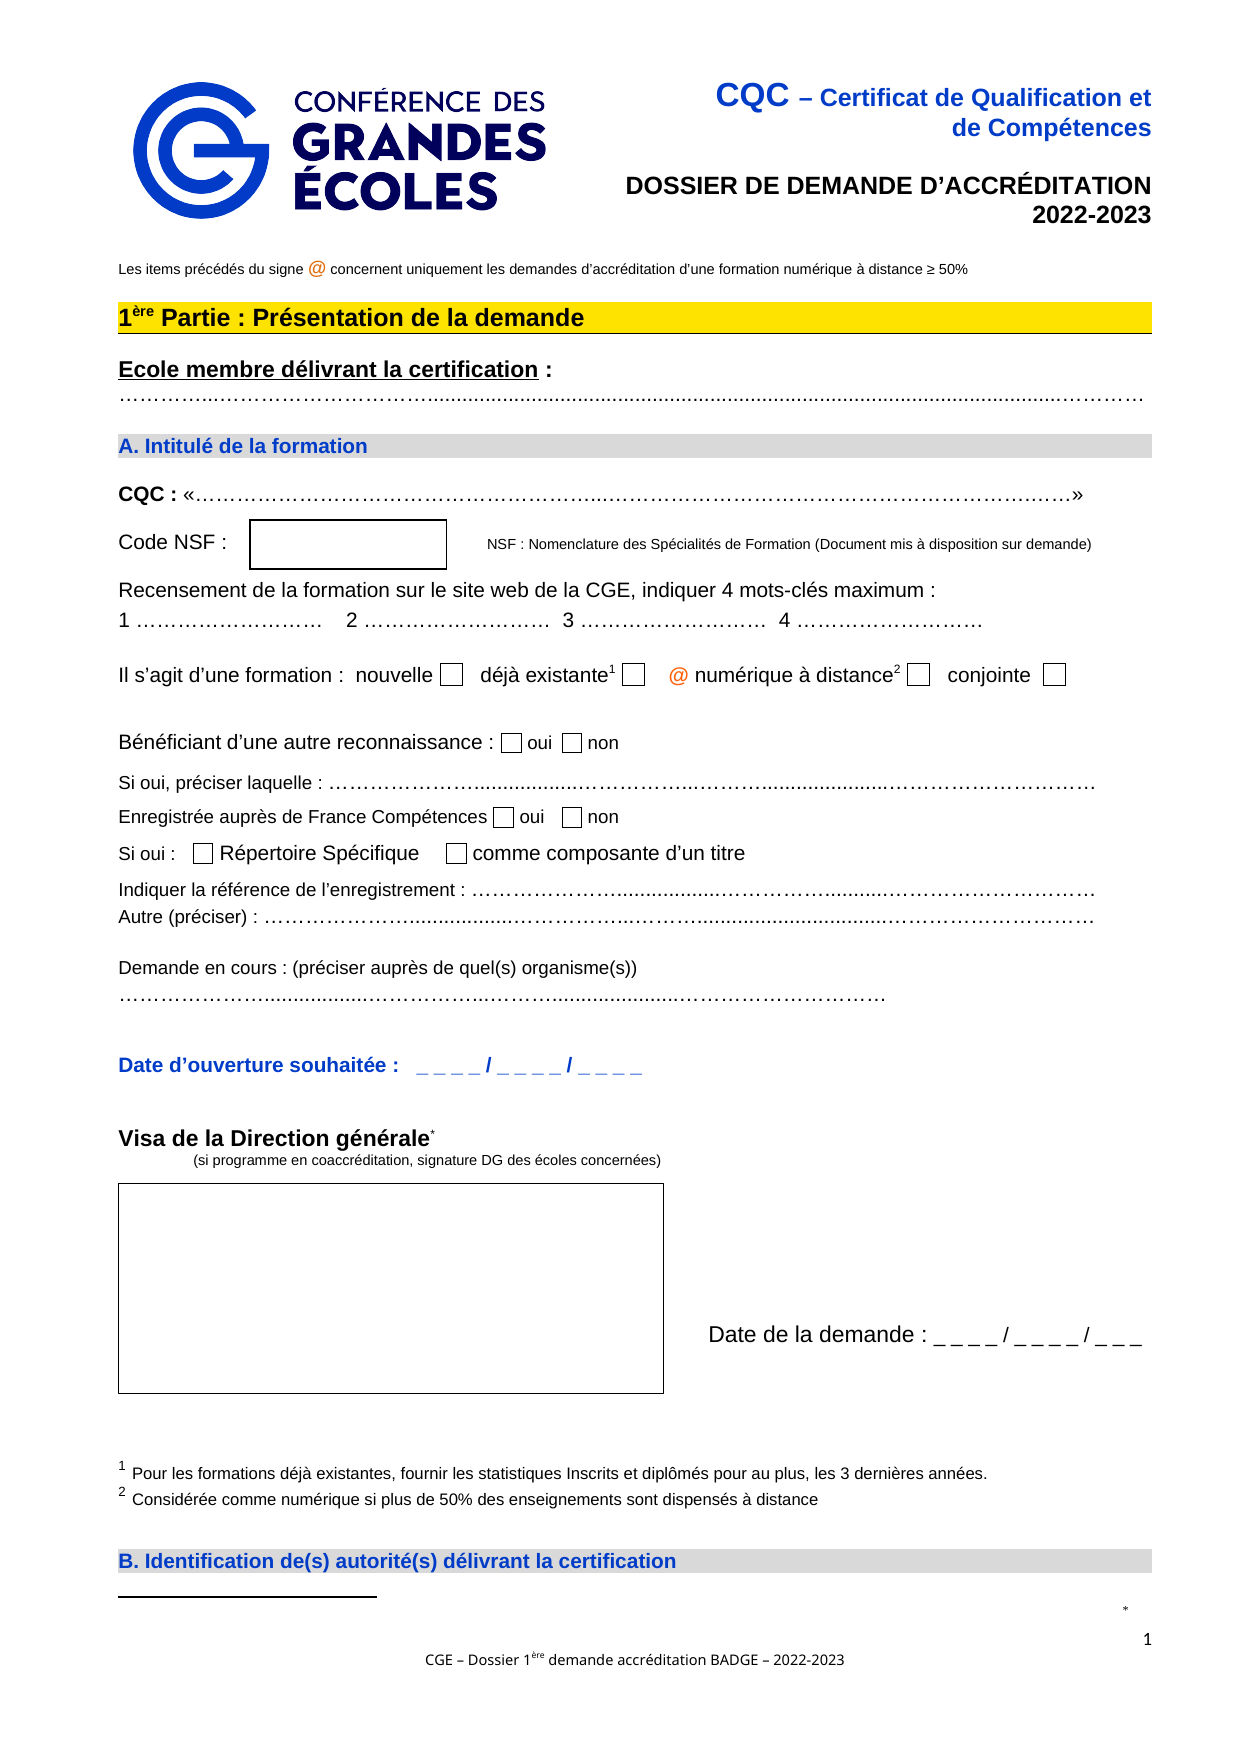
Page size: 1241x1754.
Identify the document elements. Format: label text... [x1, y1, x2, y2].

text CQC : «…………………………………………………...…………………………………………………….……» [118, 482, 1152, 506]
text Indiquer la référence de l’enregistrement : …………………..................……………...........………………………… [118, 877, 1152, 901]
text …………………..................……………...………......................………………………… [118, 981, 1152, 1005]
text A. Intitulé de la formation [118, 434, 1152, 458]
text * par le biais duquel, elle s'engage à garantir l'exactitude des informations fournies [118, 1372, 1152, 1401]
text Bénéficiant d’une autre reconnaissance : oui non [118, 730, 1152, 754]
text Date de la demande : _ _ _ _ / _ _ _ _ / _ _ _ _ [664, 1321, 1152, 1372]
text Enregistrée auprès de France Compétences oui non [118, 806, 1152, 828]
text Demande en cours : (préciser auprès de quel(s) organisme(s)) [118, 957, 1152, 978]
text 1ère Partie : Présentation de la demande [118, 302, 1152, 333]
text Recensement de la formation sur le site web de la CGE, indiquer 4 mots-clés maximum : [118, 578, 1152, 602]
text Code NSF : NSF : Nomenclature des Spécialités de Formation (Document mis à disposition sur demande) [447, 530, 1152, 554]
text Il s’agit d’une formation : nouvelle déjà existante1 @ numérique à distance2 conjointe [118, 662, 1152, 686]
text Les items précédés du signe @ concernent uniquement les demandes d’accréditation d’une formation numérique à distance ≥ 50% [118, 257, 1152, 278]
text Ecole membre délivrant la certification : [118, 356, 1152, 382]
text …………...…………………………..............................................................................................................………… [118, 382, 1152, 406]
list (si programme en coaccréditation, signature DG des écoles concernées) [193, 1152, 1152, 1168]
text Si oui : Répertoire Spécifique comme composante d’un titre [118, 840, 1152, 864]
text Autre (préciser) : …………………..................……………...……….................................………………………… [118, 904, 1152, 928]
picture [133, 82, 546, 219]
text Visa de la Direction générale* [118, 1125, 1152, 1152]
text 1 Pour les formations déjà existantes, fournir les statistiques Inscrits et diplômés pour au plus, les 3 dernières années. [118, 1458, 1152, 1484]
text Date d’ouverture souhaitée : _ _ _ _ / _ _ _ _ / _ _ _ _ [118, 1053, 1152, 1077]
text 1 ……………………… 2 ……………………… 3 ……………………… 4 ……………………… [118, 608, 1152, 632]
text 2 Considérée comme numérique si plus de 50% des enseignements sont dispensés à distance [118, 1484, 1152, 1511]
text B. Identification de(s) autorité(s) délivrant la certification [118, 1549, 1152, 1573]
text Si oui, préciser laquelle : …………………..................……………...………......................………………………… [118, 770, 1152, 794]
